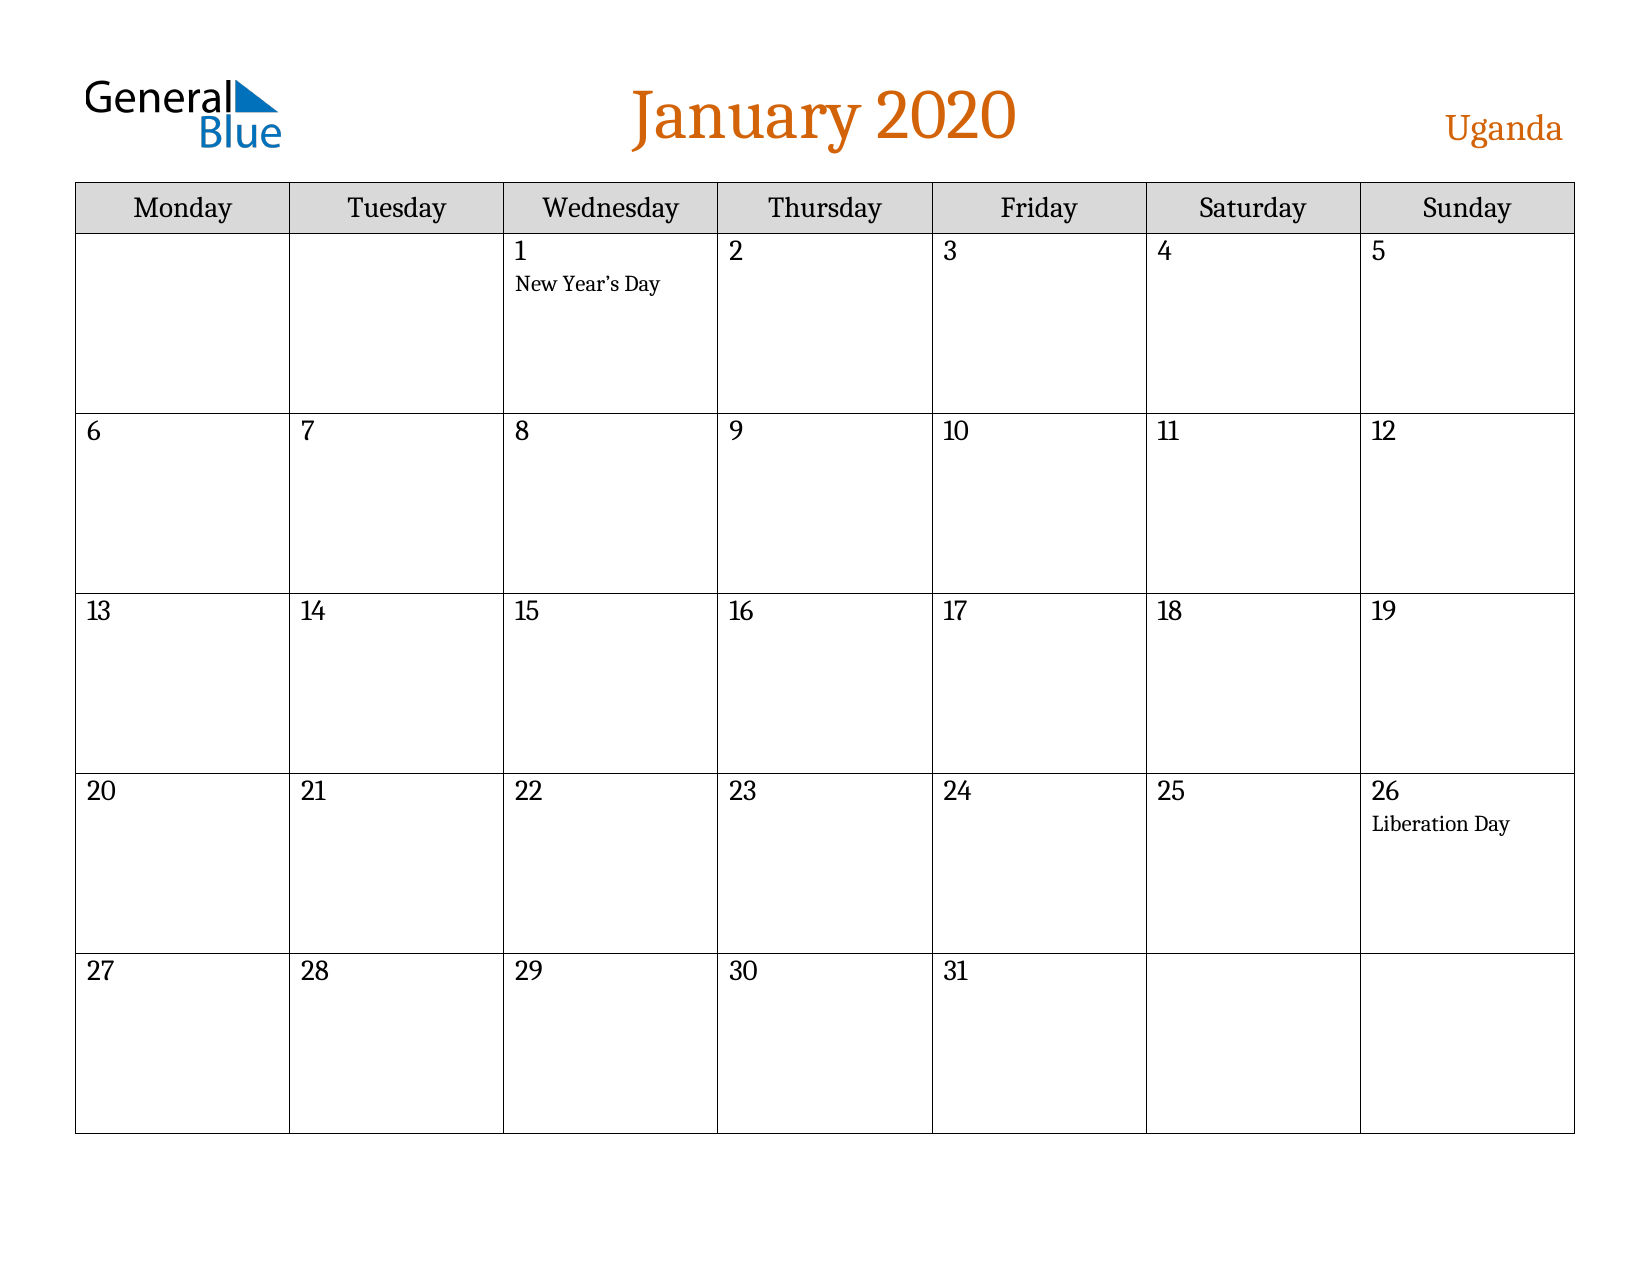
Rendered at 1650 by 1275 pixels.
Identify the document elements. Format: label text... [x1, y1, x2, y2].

table_cell [1147, 270, 1360, 413]
table_cell 22 [504, 774, 717, 810]
table_cell [290, 234, 503, 270]
table_cell Liberation Day [1361, 810, 1574, 953]
table_cell 23 [718, 774, 932, 810]
table_cell [290, 990, 503, 1133]
table_cell 5 [1361, 234, 1574, 270]
table_cell [290, 270, 503, 413]
table_cell [933, 450, 1146, 593]
table_header January 2020 [504, 75, 1146, 182]
table_cell [504, 630, 717, 773]
table_cell [504, 990, 717, 1133]
table_cell 7 [290, 414, 503, 450]
table_cell Friday [933, 183, 1146, 233]
table_cell Thursday [718, 183, 932, 233]
table_cell 11 [1147, 414, 1360, 450]
table_cell 19 [1361, 594, 1574, 630]
table_cell [290, 630, 503, 773]
table_cell [1361, 954, 1574, 990]
table_cell 24 [933, 774, 1146, 810]
table_header [76, 75, 503, 182]
table_cell [1147, 810, 1360, 953]
table_cell [1361, 630, 1574, 773]
table_cell [290, 450, 503, 593]
table_cell [1147, 954, 1360, 990]
table_cell [933, 990, 1146, 1133]
table_cell [1147, 990, 1360, 1133]
table_cell 14 [290, 594, 503, 630]
table_cell [933, 630, 1146, 773]
table_cell 31 [933, 954, 1146, 990]
table_cell 17 [933, 594, 1146, 630]
table_cell New Year’s Day [504, 270, 717, 413]
table_cell [718, 990, 932, 1133]
table_cell Tuesday [290, 183, 503, 233]
table_cell [504, 450, 717, 593]
table_cell 25 [1147, 774, 1360, 810]
table_cell 6 [76, 414, 289, 450]
picture [86, 80, 281, 148]
table_cell [933, 810, 1146, 953]
table_cell [933, 270, 1146, 413]
table_cell [718, 450, 932, 593]
table_cell [1147, 630, 1360, 773]
table_cell 3 [933, 234, 1146, 270]
table_cell 12 [1361, 414, 1574, 450]
table_cell 18 [1147, 594, 1360, 630]
table_cell 10 [933, 414, 1146, 450]
table_cell 30 [718, 954, 932, 990]
table_cell 8 [504, 414, 717, 450]
table_cell Sunday [1361, 183, 1574, 233]
table_cell [76, 630, 289, 773]
table_cell [718, 270, 932, 413]
table_cell [76, 234, 289, 270]
table_cell Monday [76, 183, 289, 233]
table_cell [1147, 450, 1360, 593]
table_cell [718, 630, 932, 773]
table_cell [718, 810, 932, 953]
table_cell [76, 270, 289, 413]
table_cell 26 [1361, 774, 1574, 810]
table_cell Wednesday [504, 183, 717, 233]
table_cell 29 [504, 954, 717, 990]
table_cell [76, 810, 289, 953]
table_cell 1 [504, 234, 717, 270]
table_cell 4 [1147, 234, 1360, 270]
table_cell [1361, 270, 1574, 413]
table_cell 28 [290, 954, 503, 990]
table_cell 15 [504, 594, 717, 630]
table_cell 2 [718, 234, 932, 270]
table_cell 21 [290, 774, 503, 810]
table_cell [1361, 450, 1574, 593]
table_cell [76, 990, 289, 1133]
table_cell Saturday [1147, 183, 1360, 233]
table_cell [1361, 990, 1574, 1133]
table_cell 20 [76, 774, 289, 810]
table_cell [290, 810, 503, 953]
table_cell [504, 810, 717, 953]
table_cell [76, 450, 289, 593]
table_cell 16 [718, 594, 932, 630]
table_cell 27 [76, 954, 289, 990]
table_header Uganda [1146, 75, 1574, 182]
table_cell 9 [718, 414, 932, 450]
table_cell 13 [76, 594, 289, 630]
